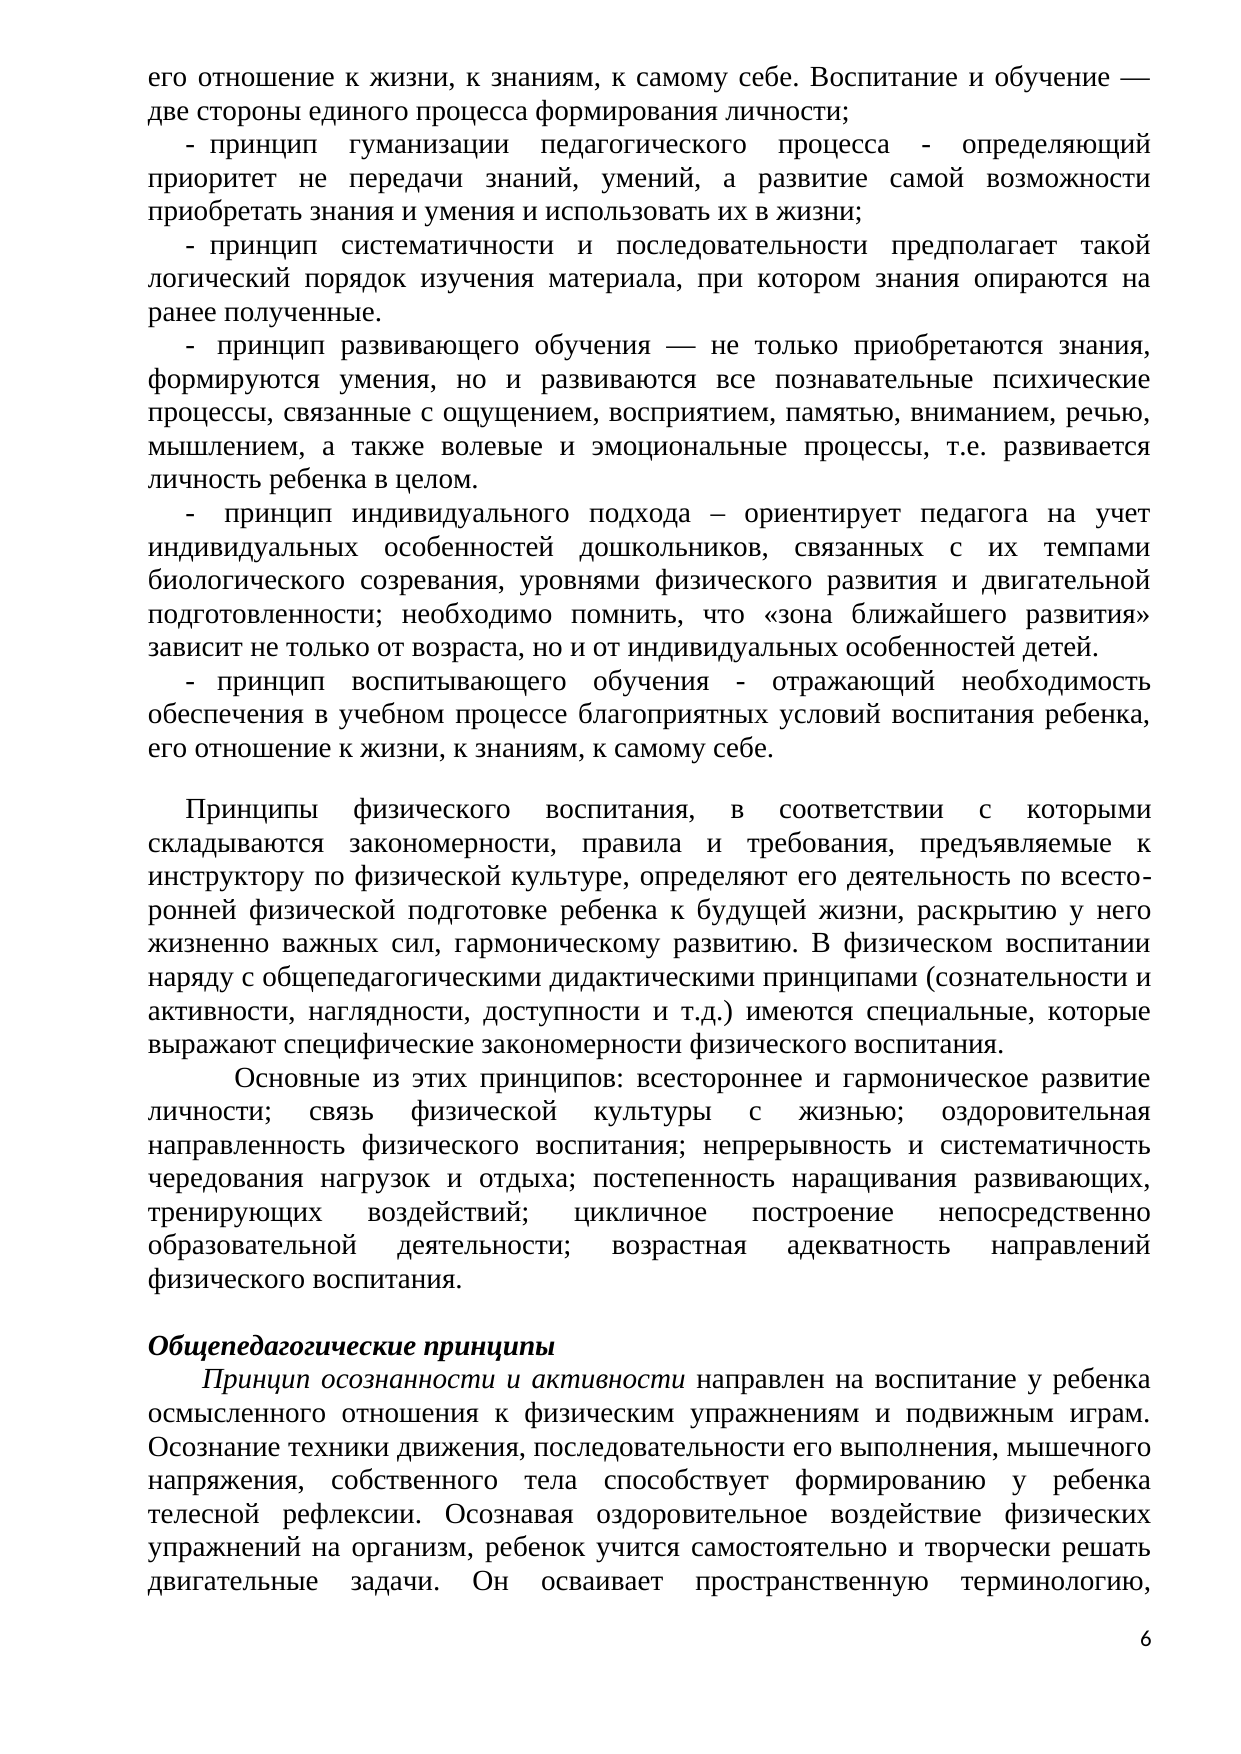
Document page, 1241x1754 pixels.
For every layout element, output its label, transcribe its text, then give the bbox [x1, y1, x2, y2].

text Принципы физического воспитания, в соответствии с которыми складываются закономерности, правила и требования, предъявляемые к инструктору по физической культуре, определяют его деятельность по всесторонней физической подготовке ребенка к будущей жизни, раскрытию у него жизненно важных сил, гармоническому развитию. В физическом воспитании наряду с общепедагогическими дидактическими принципами (сознательности и активности, наглядности, доступности и т.д.) имеются специальные, которые выражают специфические закономерности физического воспитания. [148, 791, 1152, 1060]
text - принцип систематичности и последовательности предполагает такой логический порядок изучения материала, при котором знания опираются на ранее полученные. [148, 227, 1152, 327]
text - принцип развивающего обучения — не только приобретаются знания, формируются умения, но и развиваются все познавательные психические процессы, связанные с ощущением, восприятием, памятью, вниманием, речью, мышлением, а также волевые и эмоциональные процессы, т.е. развивается личность ребенка в целом. [148, 327, 1152, 495]
text - принцип индивидуального подхода – ориентирует педагога на учет индивидуальных особенностей дошкольников, связанных с их темпами биологического созревания, уровнями физического развития и двигательной подготовленности; необходимо помнить, что «зона ближайшего развития» зависит не только от возраста, но и от индивидуальных особенностей детей. [148, 495, 1152, 663]
text Основные из этих принципов: всестороннее и гармоническое развитие личности; связь физической культуры с жизнью; оздоровительная направленность физического воспитания; непрерывность и систематичность чередования нагрузок и отдыха; постепенность наращивания развивающих, тренирующих воздействий; цикличное построение непосредственно образовательной деятельности; возрастная адекватность направлений физического воспитания. [148, 1060, 1152, 1294]
text - принцип воспитывающего обучения - отражающий необходимость обеспечения в учебном процессе благоприятных условий воспитания ребенка, его отношение к жизни, к знаниям, к самому себе. [148, 663, 1152, 763]
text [148, 59, 1152, 126]
text - принцип гуманизации педагогического процесса - определяющий приоритет не передачи знаний, умений, а развитие самой возможности приобретать знания и умения и использовать их в жизни; [148, 126, 1152, 227]
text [148, 1362, 1152, 1596]
text Общепедагогические принципы [148, 1294, 1152, 1362]
